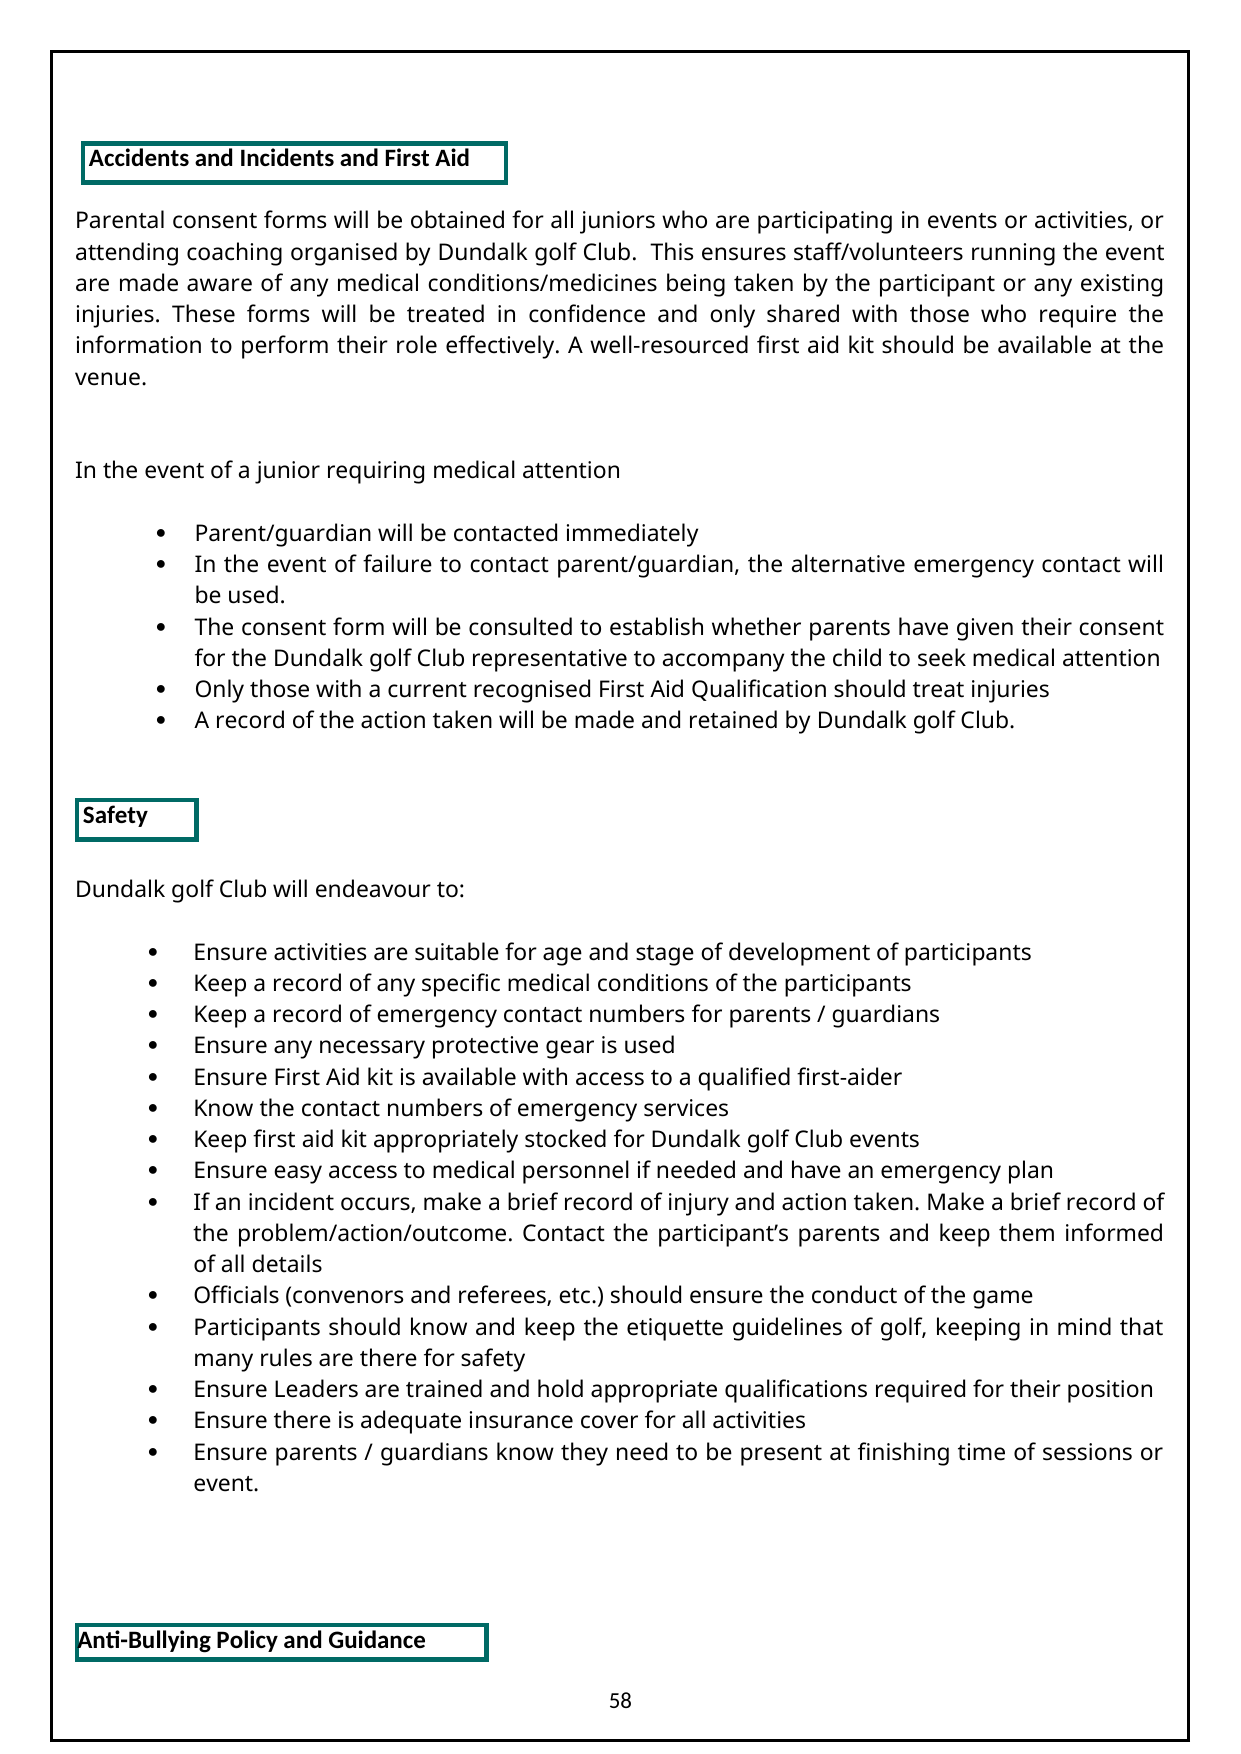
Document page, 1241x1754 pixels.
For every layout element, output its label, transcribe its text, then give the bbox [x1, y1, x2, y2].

list Only those with a current recognised First Aid Qualification should treat injuries [157, 673, 1165, 704]
list Ensure activities are suitable for age and stage of development of participants [149, 936, 1165, 967]
list Keep a record of any specific medical conditions of the participants [149, 967, 1165, 998]
list Ensure Leaders are trained and hold appropriate qualifications required for their position [149, 1373, 1165, 1404]
text Parental consent forms will be obtained for all juniors who are participating in events or activities, or attending coaching organised by Dundalk golf Club. This ensures staff/volunteers running the event are made aware of any medical conditions/medicines being taken by the participant or any existing injuries. These forms will be treated in confidence and only shared with those who require the information to perform their role effectively. A well-resourced first aid kit should be available at the venue. [75, 204, 1165, 392]
list Ensure easy access to medical personnel if needed and have an emergency plan [149, 1154, 1165, 1186]
list If an incident occurs, make a brief record of injury and action taken. Make a brief record of the problem/action/outcome. Contact the participant’s parents and keep them informed of all details [149, 1186, 1165, 1279]
list The consent form will be consulted to establish whether parents have given their consent for the Dundalk golf Club representative to accompany the child to seek medical attention [157, 610, 1165, 673]
text In the event of a junior requiring medical attention [75, 454, 1165, 485]
list Know the contact numbers of emergency services [149, 1092, 1165, 1123]
list Officials (convenors and referees, etc.) should ensure the conduct of the game [149, 1279, 1165, 1311]
list Parent/guardian will be contacted immediately [157, 517, 1165, 548]
list Ensure there is adequate insurance cover for all activities [149, 1404, 1165, 1436]
list Keep first aid kit appropriately stocked for Dundalk golf Club events [149, 1123, 1165, 1154]
list Ensure any necessary protective gear is used [149, 1029, 1165, 1061]
list In the event of failure to contact parent/guardian, the alternative emergency contact will be used. [157, 548, 1165, 610]
list Ensure parents / guardians know they need to be present at finishing time of sessions or event. [149, 1436, 1165, 1498]
list Participants should know and keep the etiquette guidelines of golf, keeping in mind that many rules are there for safety [149, 1311, 1165, 1373]
text Dundalk golf Club will endeavour to: [75, 873, 1165, 904]
list Keep a record of emergency contact numbers for parents / guardians [149, 998, 1165, 1029]
list A record of the action taken will be made and retained by Dundalk golf Club. [157, 704, 1165, 735]
list Ensure First Aid kit is available with access to a qualified first-aider [149, 1061, 1165, 1092]
